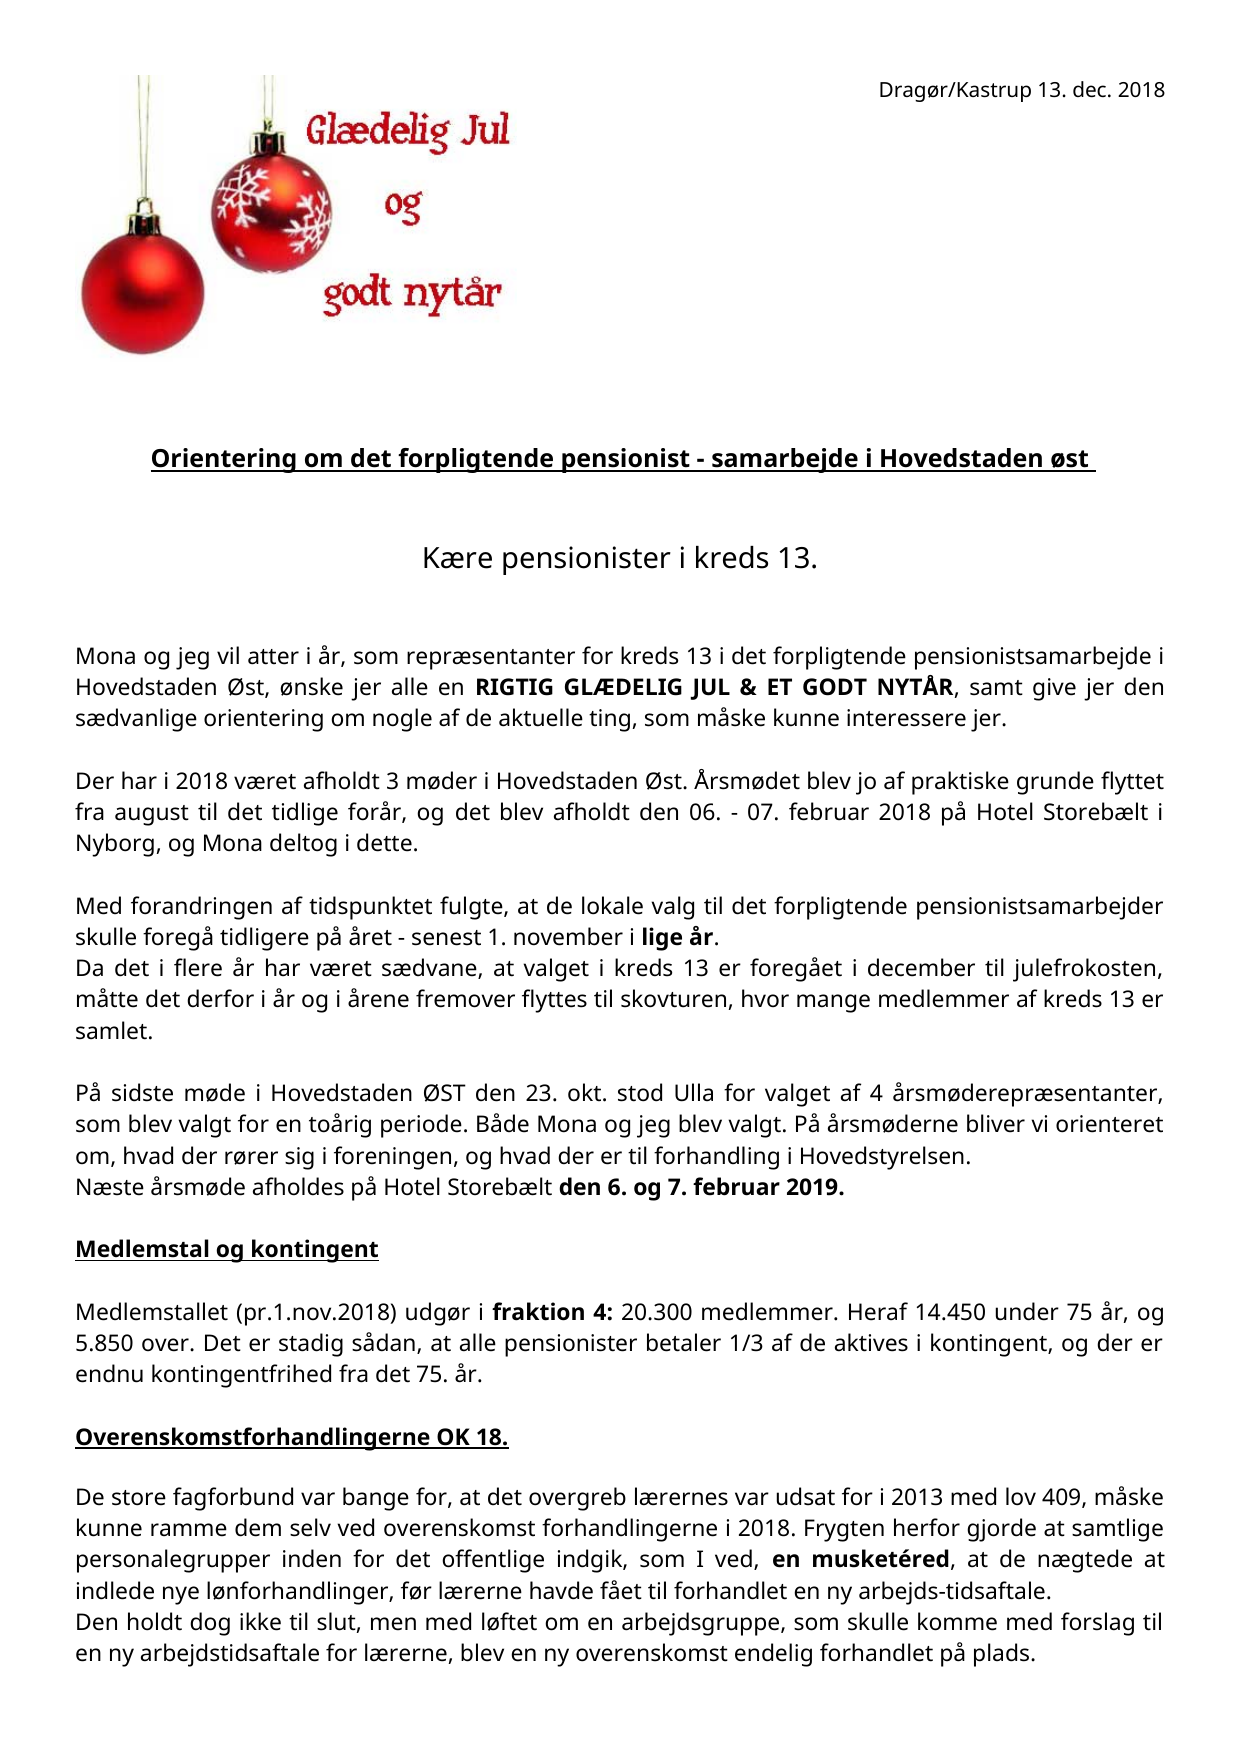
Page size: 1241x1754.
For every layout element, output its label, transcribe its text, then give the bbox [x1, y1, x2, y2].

text Da det i flere år har været sædvane, at valget i kreds 13 er foregået i december til julefrokosten, måtte det derfor i år og i årene fremover flyttes til skovturen, hvor mange medlemmer af kreds 13 er samlet. [75, 952, 1165, 1046]
text Dragør/Kastrup 13. dec. 2018 [517, 75, 1165, 103]
text Med forandringen af tidspunktet fulgte, at de lokale valg til det forpligtende pensionistsamarbejder skulle foregå tidligere på året - senest 1. november i lige år. [75, 890, 1165, 952]
text Der har i 2018 været afholdt 3 møder i Hovedstaden Øst. Årsmødet blev jo af praktiske grunde flyttet fra august til det tidlige forår, og det blev afholdt den 06. - 07. februar 2018 på Hotel Storebælt i Nyborg, og Mona deltog i dette. [75, 765, 1165, 858]
text Næste årsmøde afholdes på Hotel Storebælt den 6. og 7. februar 2019. [75, 1171, 1165, 1202]
text Mona og jeg vil atter i år, som repræsentanter for kreds 13 i det forpligtende pensionistsamarbejde i Hovedstaden Øst, ønske jer alle en RIGTIG GLÆDELIG JUL & ET GODT NYTÅR, samt give jer den sædvanlige orientering om nogle af de aktuelle ting, som måske kunne interessere jer. [75, 640, 1165, 733]
text De store fagforbund var bange for, at det overgreb lærernes var udsat for i 2013 med lov 409, måske kunne ramme dem selv ved overenskomst forhandlingerne i 2018. Frygten herfor gjorde at samtlige personalegrupper inden for det offentlige indgik, som I ved, en musketéred, at de nægtede at indlede nye lønforhandlinger, før lærerne havde fået til forhandlet en ny arbejds-tidsaftale. [75, 1481, 1165, 1606]
text Medlemstal og kontingent [75, 1233, 1165, 1265]
text Orientering om det forpligtende pensionist - samarbejde i Hovedstaden øst [75, 441, 1165, 475]
text Den holdt dog ikke til slut, men med løftet om en arbejdsgruppe, som skulle komme med forslag til en ny arbejdstidsaftale for lærerne, blev en ny overenskomst endelig forhandlet på plads. [75, 1606, 1165, 1668]
picture [75, 75, 517, 362]
text På sidste møde i Hovedstaden ØST den 23. okt. stod Ulla for valget af 4 årsmøderepræsentanter, som blev valgt for en toårig periode. Både Mona og jeg blev valgt. På årsmøderne bliver vi orienteret om, hvad der rører sig i foreningen, og hvad der er til forhandling i Hovedstyrelsen. [75, 1077, 1165, 1171]
text Medlemstallet (pr.1.nov.2018) udgør i fraktion 4: 20.300 medlemmer. Heraf 14.450 under 75 år, og 5.850 over. Det er stadig sådan, at alle pensionister betaler 1/3 af de aktives i kontingent, og der er endnu kontingentfrihed fra det 75. år. [75, 1296, 1165, 1390]
text Kære pensionister i kreds 13. [75, 537, 1165, 577]
text Overenskomstforhandlingerne OK 18. [75, 1421, 1165, 1452]
